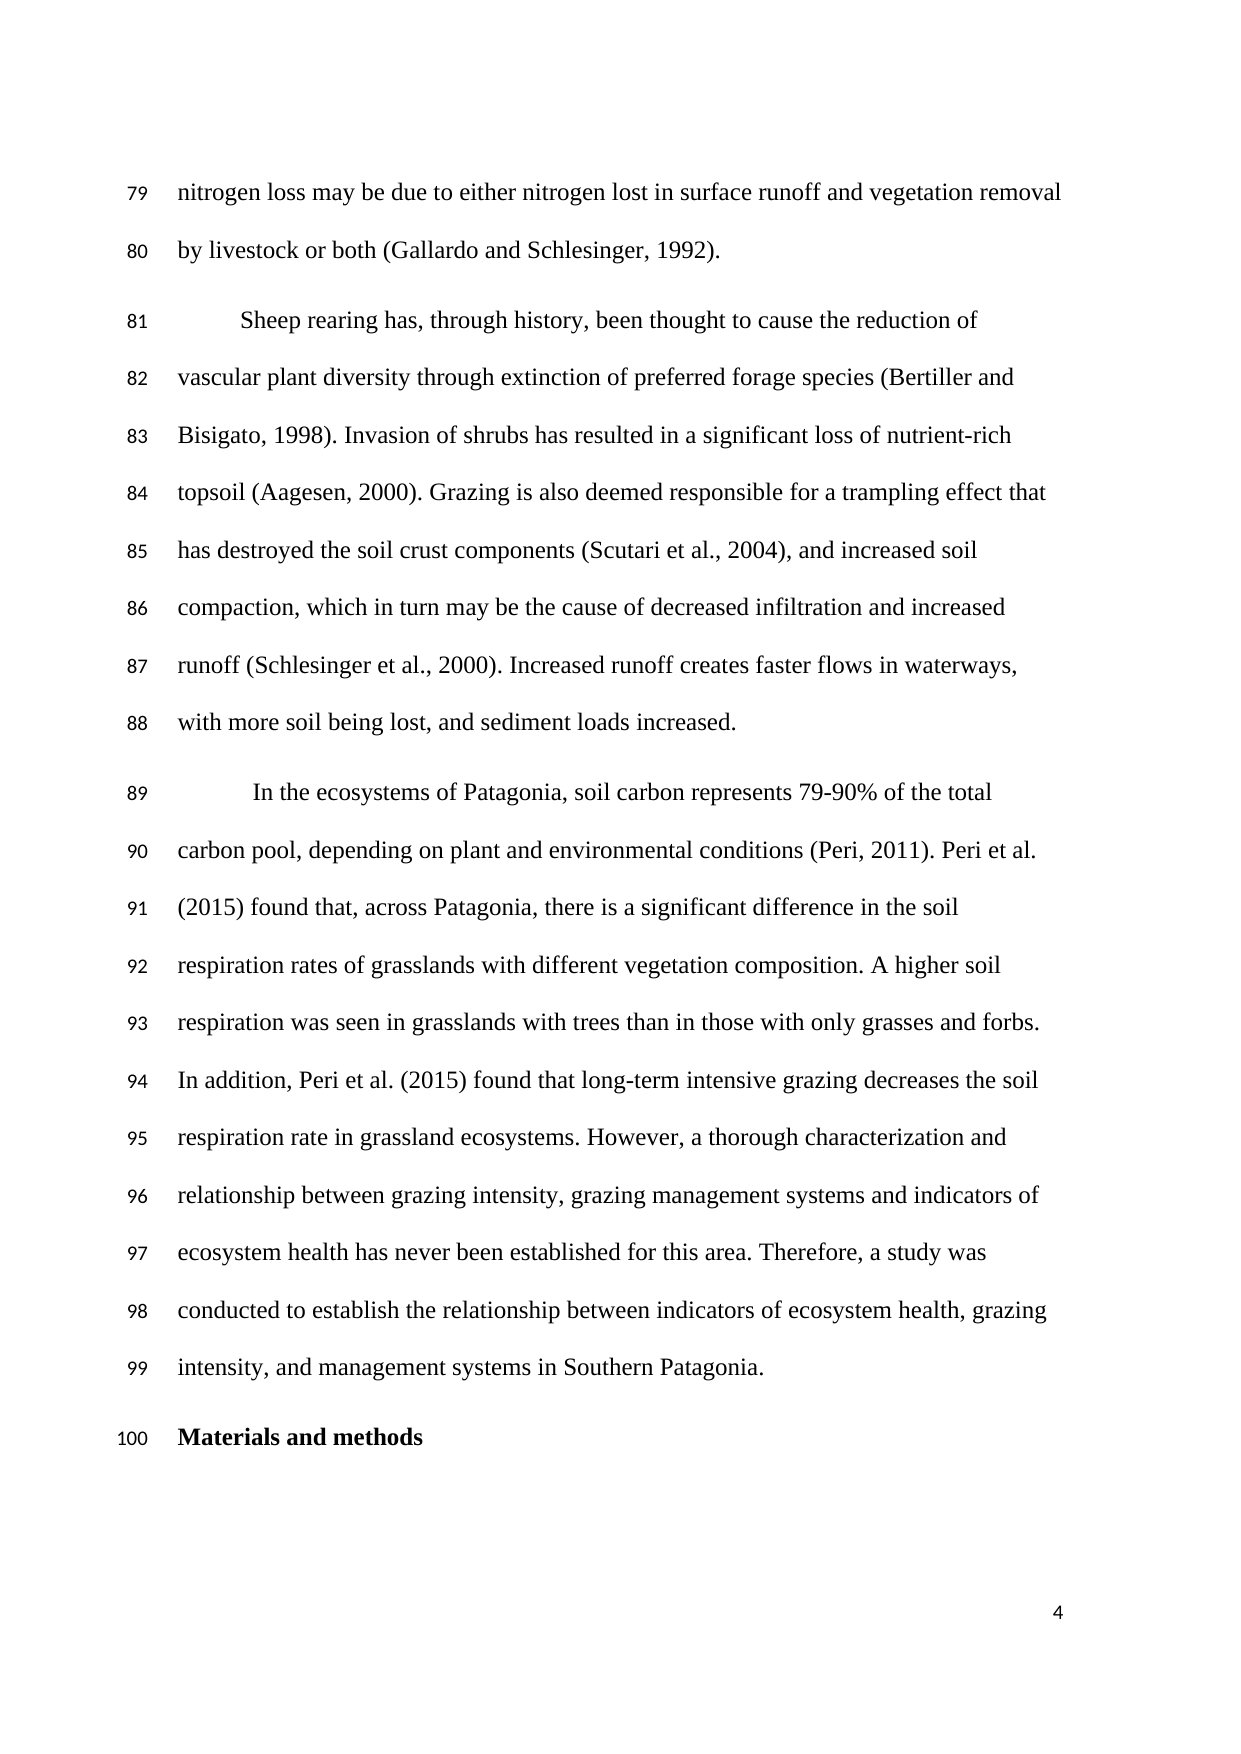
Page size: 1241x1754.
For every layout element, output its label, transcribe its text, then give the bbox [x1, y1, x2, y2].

text Sheep rearing has, through history, been thought to cause the reduction of vascular plant diversity through extinction of preferred forage species (Bertiller and Bisigato, 1998). Invasion of shrubs has resulted in a significant loss of nutrient-rich topsoil (Aagesen, 2000). Grazing is also deemed responsible for a trampling effect that has destroyed the soil crust components (Scutari et al., 2004), and increased soil compaction, which in turn may be the cause of decreased infiltration and increased runoff (Schlesinger et al., 2000). Increased runoff creates faster flows in waterways, with more soil being lost, and sediment loads increased. [177, 305, 1063, 736]
text In the ecosystems of Patagonia, soil carbon represents 79-90% of the total carbon pool, depending on plant and environmental conditions (Peri, 2011). Peri et al. (2015) found that, across Patagonia, there is a significant difference in the soil respiration rates of grasslands with different vegetation composition. A higher soil respiration was seen in grasslands with trees than in those with only grasses and forbs. In addition, Peri et al. (2015) found that long-term intensive grazing decreases the soil respiration rate in grassland ecosystems. However, a thorough characterization and relationship between grazing intensity, grazing management systems and indicators of ecosystem health has never been established for this area. Therefore, a study was conducted to establish the relationship between indicators of ecosystem health, grazing intensity, and management systems in Southern Patagonia. [177, 777, 1063, 1381]
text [177, 177, 1063, 263]
text Materials and methods [177, 1422, 1063, 1451]
